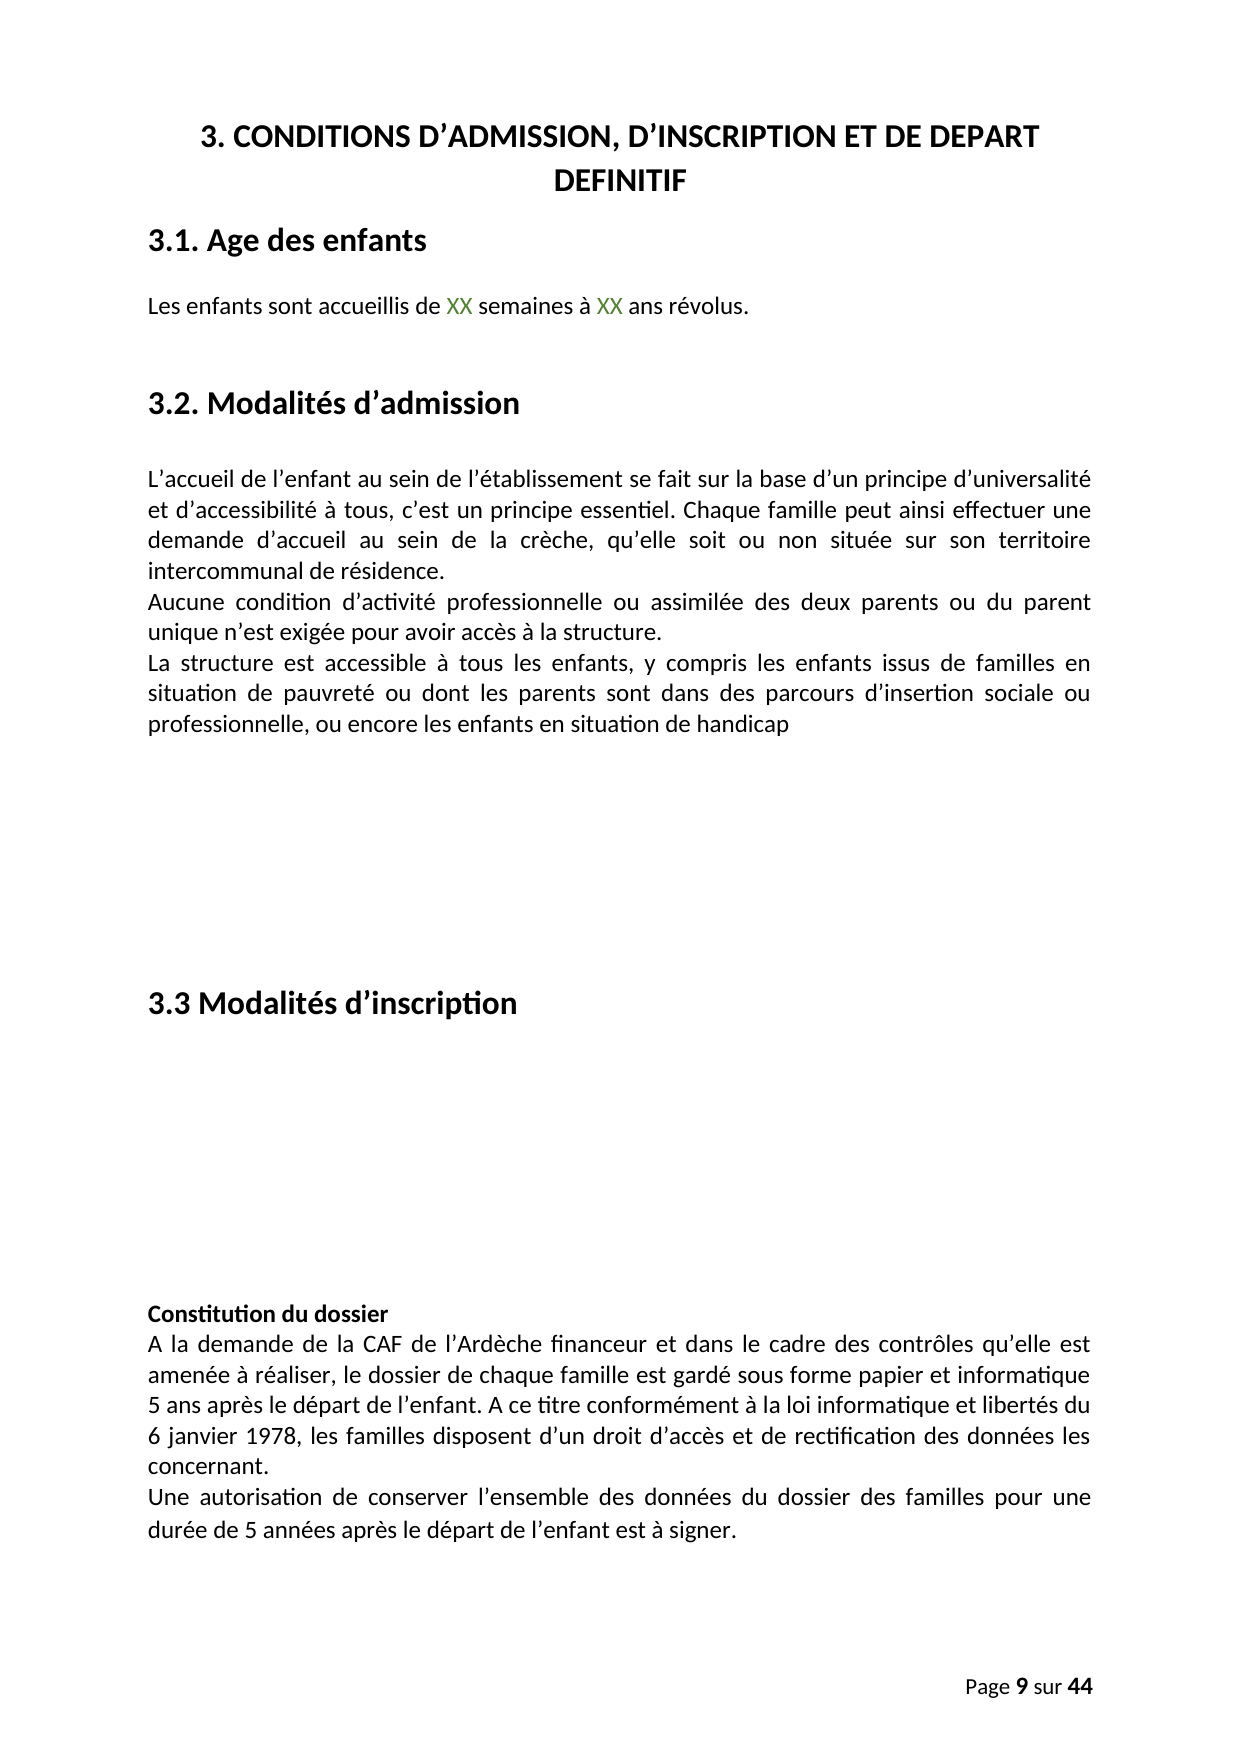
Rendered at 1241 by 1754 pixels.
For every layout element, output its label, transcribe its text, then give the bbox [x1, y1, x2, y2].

text 3.1. Age des enfants [148, 219, 1093, 260]
text Constitution du dossier [148, 1298, 1093, 1328]
text 3. CONDITIONS D’ADMISSION, D’INSCRIPTION ET DE DEPART DEFINITIF [148, 115, 1093, 199]
text La structure est accessible à tous les enfants, y compris les enfants issus de familles en situation de pauvreté ou dont les parents sont dans des parcours d’insertion sociale ou professionnelle, ou encore les enfants en situation de handicap [148, 647, 1093, 738]
text L’accueil de l’enfant au sein de l’établissement se fait sur la base d’un principe d’universalité et d’accessibilité à tous, c’est un principe essentiel. Chaque famille peut ainsi effectuer une demande d’accueil au sein de la crèche, qu’elle soit ou non située sur son territoire intercommunal de résidence. [148, 463, 1093, 586]
text A la demande de la CAF de l’Ardèche financeur et dans le cadre des contrôles qu’elle est amenée à réaliser, le dossier de chaque famille est gardé sous forme papier et informatique 5 ans après le départ de l’enfant. A ce titre conformément à la loi informatique et libertés du 6 janvier 1978, les familles disposent d’un droit d’accès et de rectification des données les concernant. [148, 1328, 1093, 1481]
text 3.2. Modalités d’admission [148, 382, 1093, 423]
text Une autorisation de conserver l’ensemble des données du dossier des familles pour une durée de 5 années après le départ de l’enfant est à signer. [148, 1481, 1093, 1544]
text Les enfants sont accueillis de XX semaines à XX ans révolus. [148, 291, 1093, 321]
text 3.3 Modalités d’inscription [148, 982, 1093, 1023]
text Aucune condition d’activité professionnelle ou assimilée des deux parents ou du parent unique n’est exigée pour avoir accès à la structure. [148, 586, 1093, 647]
